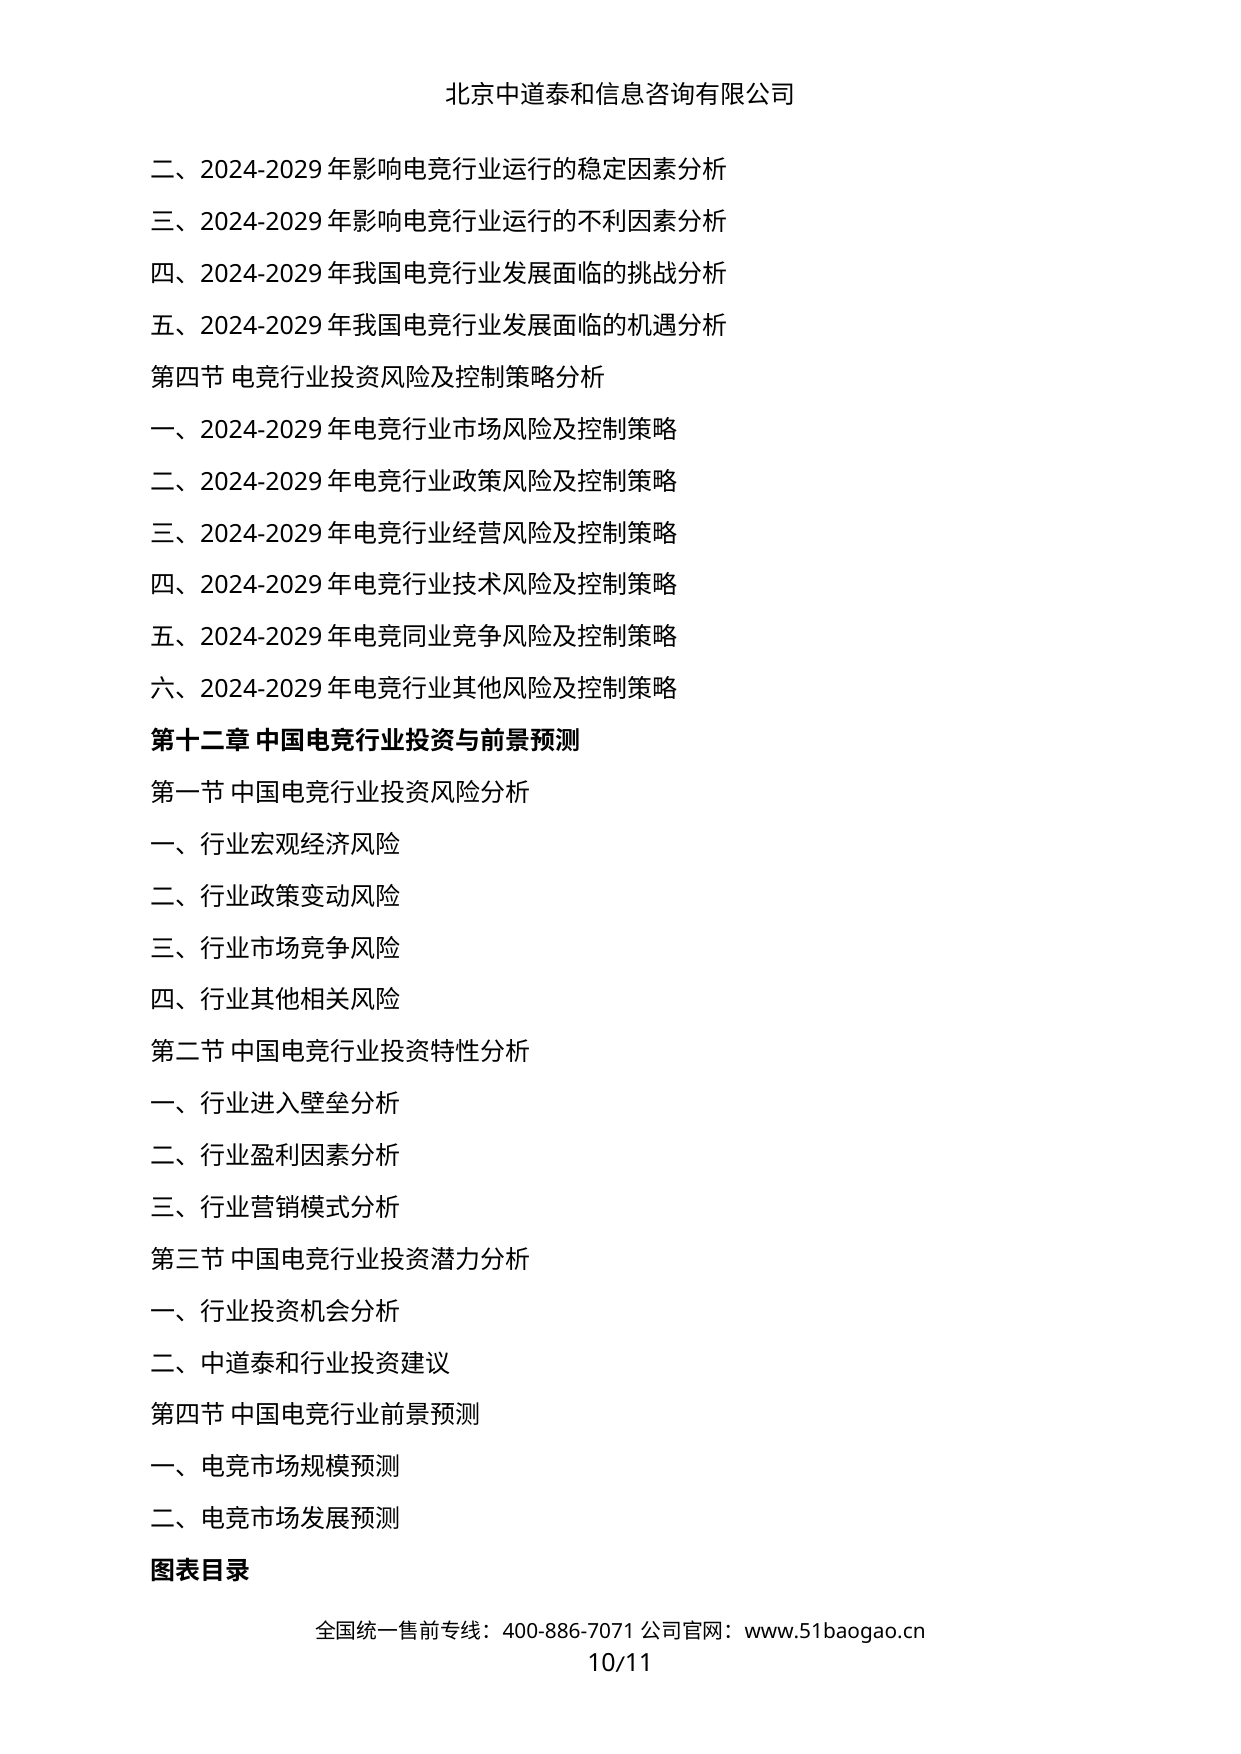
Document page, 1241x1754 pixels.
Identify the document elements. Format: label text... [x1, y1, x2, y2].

text 一、电竞市场规模预测 [150, 1447, 1090, 1483]
text 第四节 电竞行业投资风险及控制策略分析 [150, 357, 1090, 394]
text 一、行业进入壁垒分析 [150, 1084, 1090, 1120]
text 第一节 中国电竞行业投资风险分析 [150, 772, 1090, 809]
text 第二节 中国电竞行业投资特性分析 [150, 1032, 1090, 1068]
text 二、电竞市场发展预测 [150, 1499, 1090, 1535]
text 六、2024-2029年电竞行业其他风险及控制策略 [150, 669, 1090, 705]
text 三、行业营销模式分析 [150, 1187, 1090, 1224]
text 四、2024-2029年电竞行业技术风险及控制策略 [150, 565, 1090, 601]
text 二、2024-2029年影响电竞行业运行的稳定因素分析 [150, 150, 1090, 186]
text 第四节 中国电竞行业前景预测 [150, 1395, 1090, 1431]
text 二、中道泰和行业投资建议 [150, 1343, 1090, 1379]
text 第十二章 中国电竞行业投资与前景预测 [150, 721, 1090, 757]
text 四、行业其他相关风险 [150, 980, 1090, 1016]
text 图表目录 [150, 1551, 1090, 1587]
text 一、行业宏观经济风险 [150, 824, 1090, 861]
text 二、行业盈利因素分析 [150, 1136, 1090, 1172]
text 五、2024-2029年电竞同业竞争风险及控制策略 [150, 617, 1090, 653]
text 二、行业政策变动风险 [150, 876, 1090, 912]
text 三、2024-2029年影响电竞行业运行的不利因素分析 [150, 202, 1090, 238]
text 二、2024-2029年电竞行业政策风险及控制策略 [150, 461, 1090, 497]
text 一、2024-2029年电竞行业市场风险及控制策略 [150, 409, 1090, 446]
text 第三节 中国电竞行业投资潜力分析 [150, 1239, 1090, 1276]
text 四、2024-2029年我国电竞行业发展面临的挑战分析 [150, 254, 1090, 290]
text 三、2024-2029年电竞行业经营风险及控制策略 [150, 513, 1090, 549]
text 三、行业市场竞争风险 [150, 928, 1090, 964]
text 一、行业投资机会分析 [150, 1291, 1090, 1327]
text 五、2024-2029年我国电竞行业发展面临的机遇分析 [150, 306, 1090, 342]
